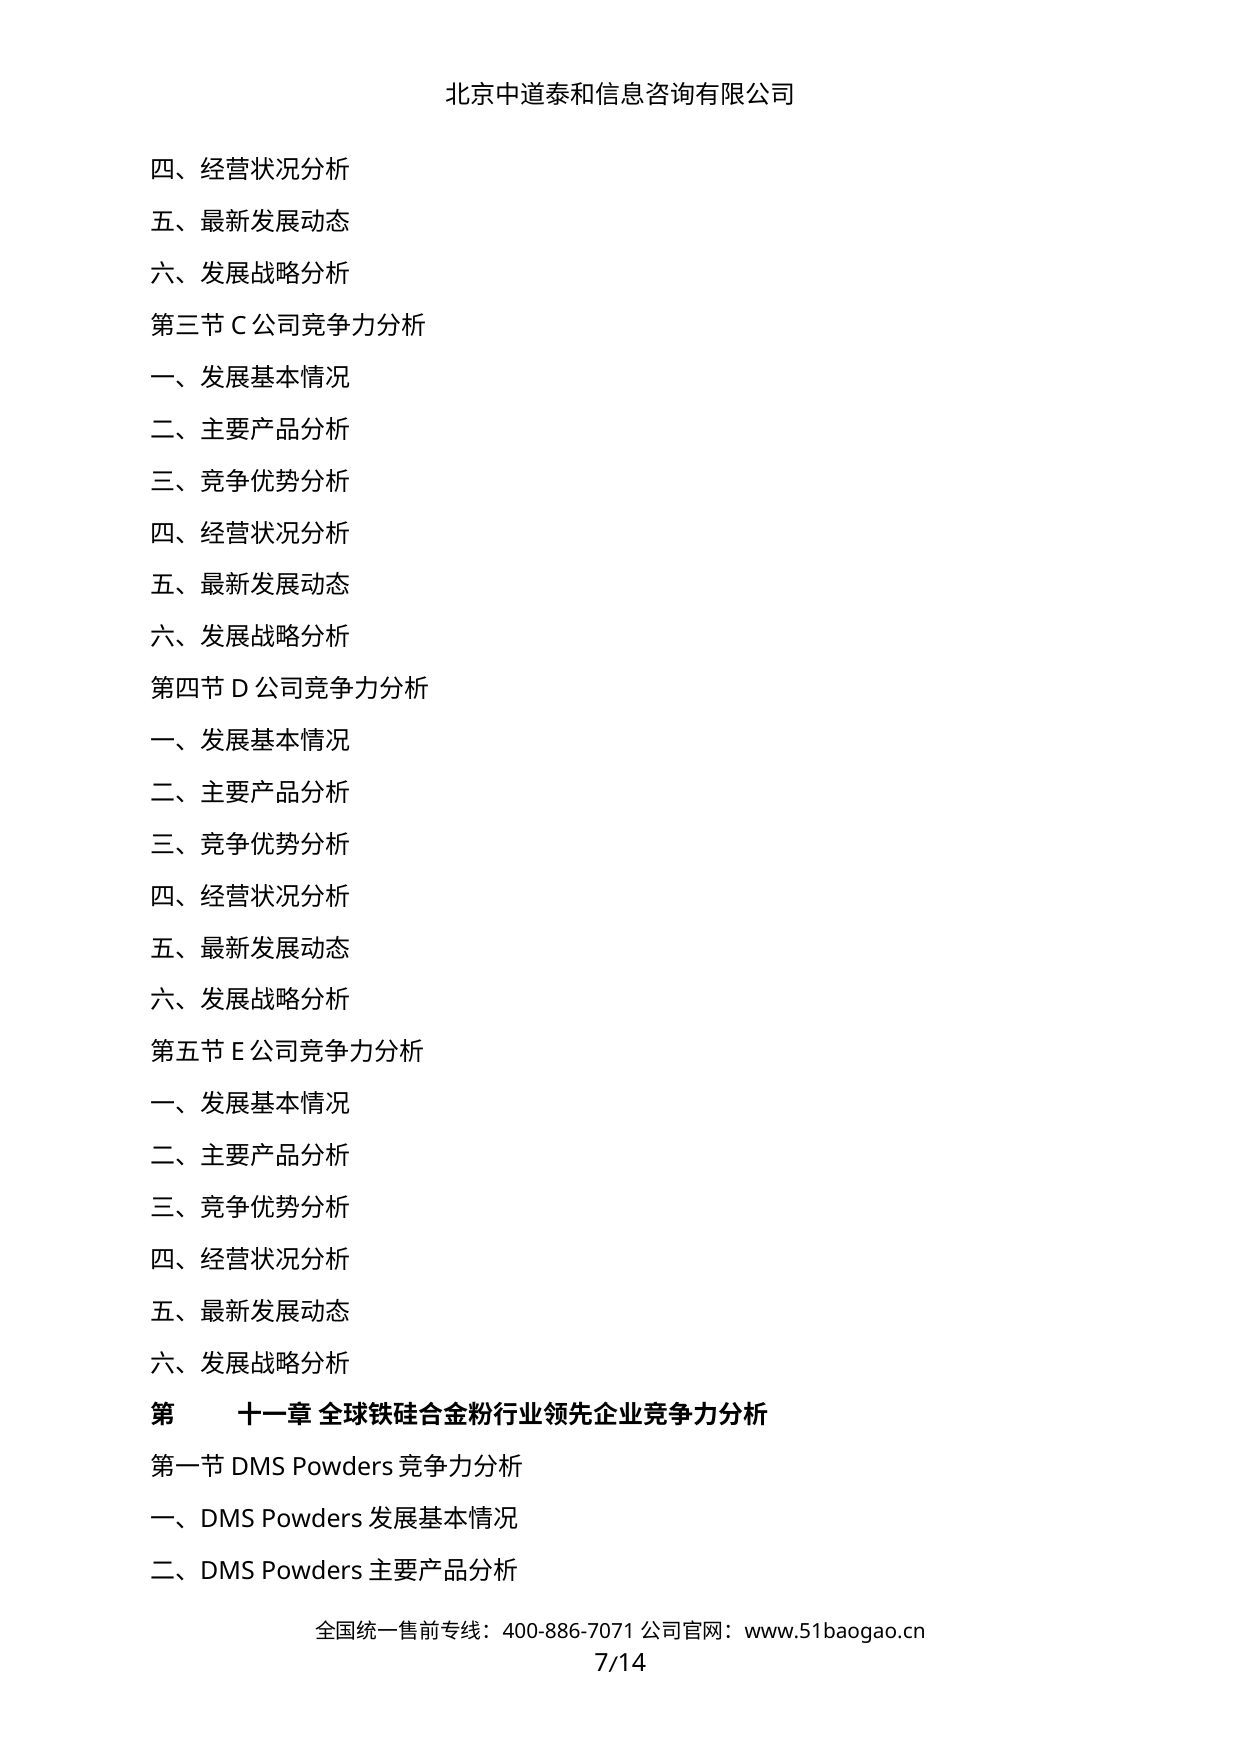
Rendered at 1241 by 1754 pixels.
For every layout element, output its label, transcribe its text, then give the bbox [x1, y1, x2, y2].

text 六、发展战略分析 [150, 980, 1090, 1016]
text 六、发展战略分析 [150, 1343, 1090, 1379]
text 四、经营状况分析 [150, 150, 1090, 186]
text 一、DMS Powders发展基本情况 [150, 1499, 1090, 1535]
text 第四节 D公司竞争力分析 [150, 669, 1090, 705]
text 三、竞争优势分析 [150, 461, 1090, 497]
text 第 十一章 全球铁硅合金粉行业领先企业竞争力分析 [150, 1395, 1090, 1431]
text 四、经营状况分析 [150, 876, 1090, 912]
text 六、发展战略分析 [150, 254, 1090, 290]
text 二、主要产品分析 [150, 1136, 1090, 1172]
text 三、竞争优势分析 [150, 824, 1090, 861]
text 五、最新发展动态 [150, 202, 1090, 238]
text 二、主要产品分析 [150, 409, 1090, 446]
text 三、竞争优势分析 [150, 1187, 1090, 1224]
text 第一节 DMS Powders竞争力分析 [150, 1447, 1090, 1483]
text 一、发展基本情况 [150, 1084, 1090, 1120]
text 四、经营状况分析 [150, 513, 1090, 549]
text 二、主要产品分析 [150, 772, 1090, 809]
text 五、最新发展动态 [150, 565, 1090, 601]
text 一、发展基本情况 [150, 721, 1090, 757]
text 一、发展基本情况 [150, 357, 1090, 394]
text 第五节 E公司竞争力分析 [150, 1032, 1090, 1068]
text 五、最新发展动态 [150, 928, 1090, 964]
text 五、最新发展动态 [150, 1291, 1090, 1327]
text 第三节 C公司竞争力分析 [150, 306, 1090, 342]
text 二、DMS Powders主要产品分析 [150, 1551, 1090, 1587]
text 四、经营状况分析 [150, 1239, 1090, 1276]
text 六、发展战略分析 [150, 617, 1090, 653]
